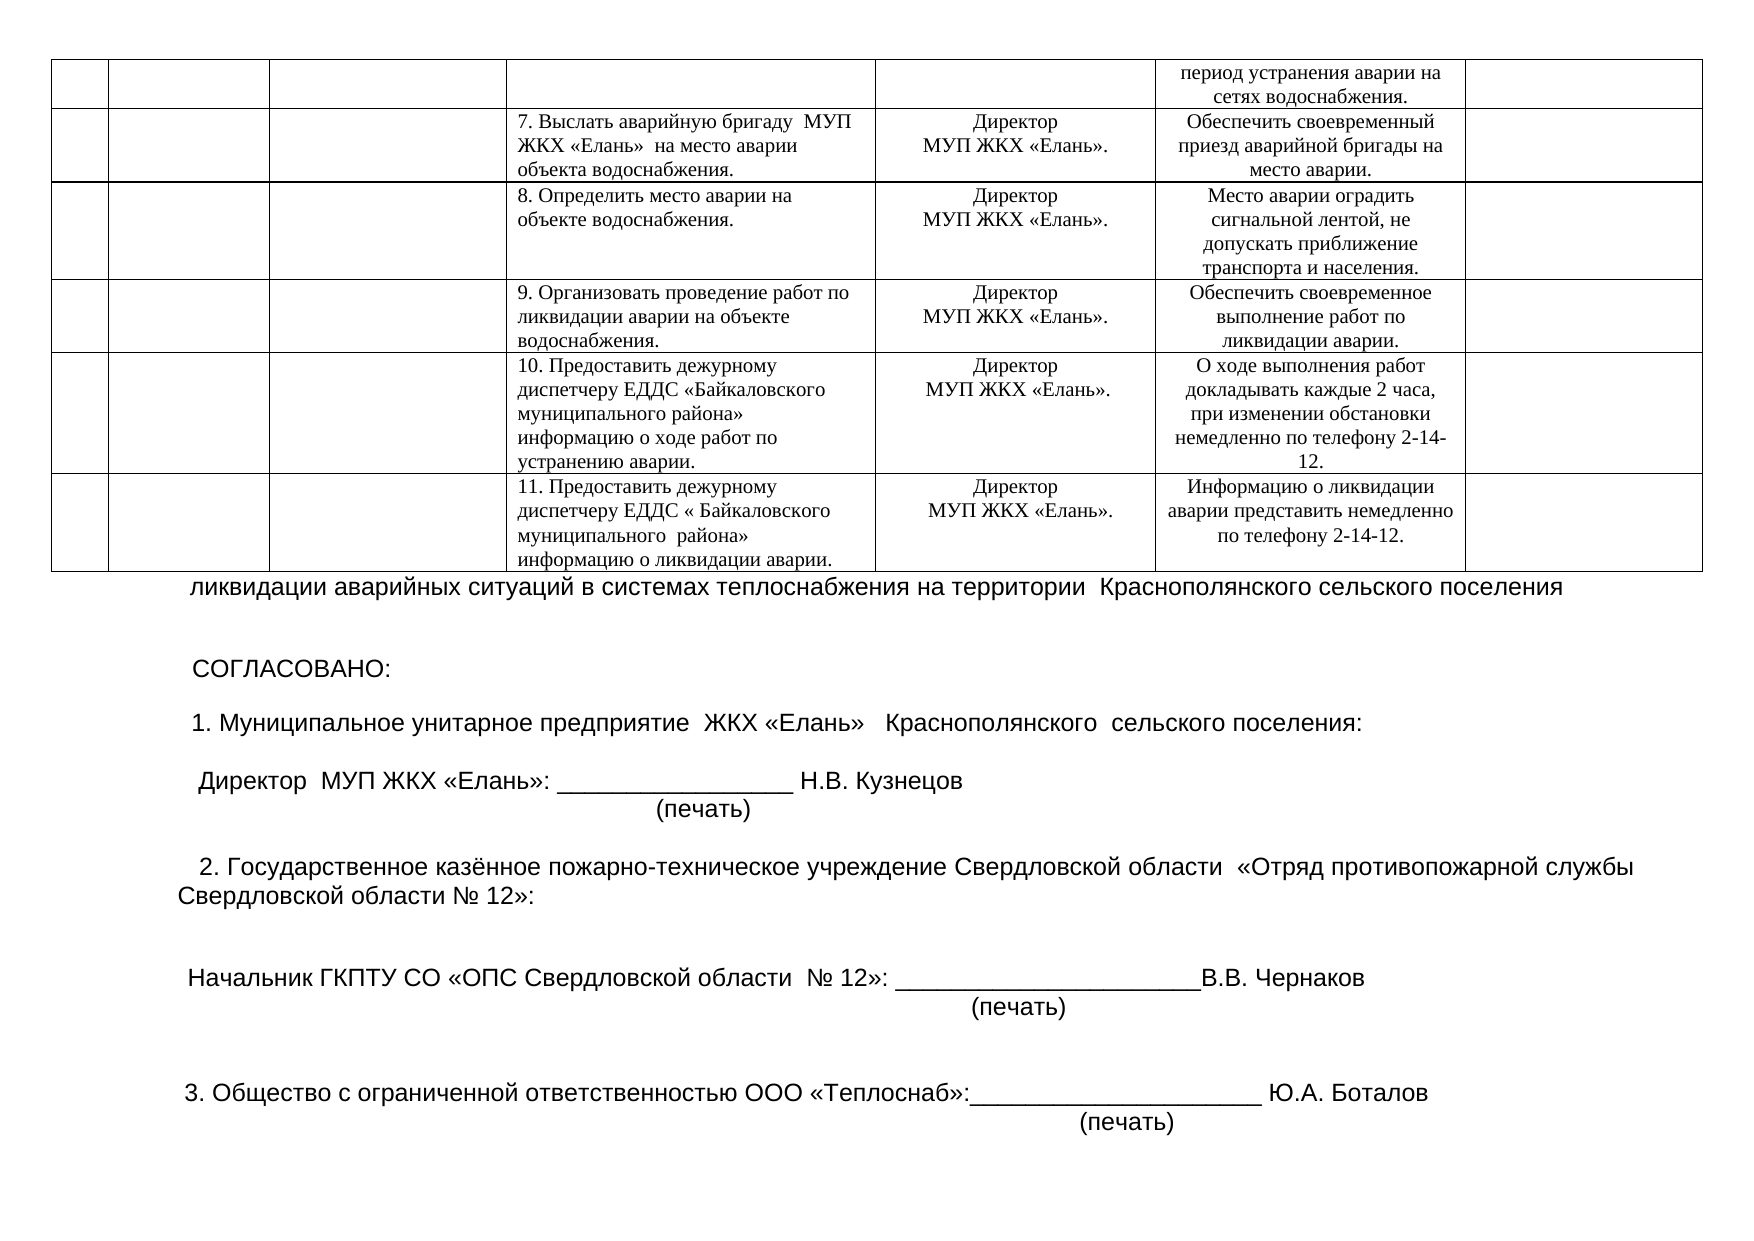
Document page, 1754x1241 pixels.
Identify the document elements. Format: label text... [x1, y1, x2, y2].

table_cell [109, 353, 269, 473]
table_cell [270, 109, 506, 181]
table_cell [270, 474, 506, 571]
text СОГЛАСОВАНО: [177, 654, 1636, 683]
table_cell [52, 474, 108, 571]
table_cell [1466, 60, 1702, 108]
table_cell [270, 60, 506, 108]
text 1. Муниципальное унитарное предприятие ЖКХ «Елань» Краснополянского сельского поселения: [177, 708, 1636, 737]
table_cell Обеспечить своевременный приезд аварийной бригады на место аварии. [1156, 109, 1465, 181]
text (печать) [118, 992, 1636, 1021]
table_cell [1466, 474, 1702, 571]
table_cell [270, 280, 506, 352]
text ликвидации аварийных ситуаций в системах теплоснабжения на территории Краснополянского сельского поселения [118, 572, 1636, 600]
table_cell [109, 474, 269, 571]
table_cell [52, 109, 108, 181]
table_cell [109, 183, 269, 279]
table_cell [507, 60, 875, 108]
table_cell [109, 109, 269, 181]
table_cell 9. Организовать проведение работ по ликвидации аварии на объекте водоснабжения. [507, 280, 875, 352]
table_cell [109, 60, 269, 108]
text Директор МУП ЖКХ «Елань»: _________________ Н.В. Кузнецов [177, 766, 1636, 794]
text 2. Государственное казённое пожарно-техническое учреждение Свердловской области «Отряд противопожарной службы Свердловской области № 12»: [177, 852, 1636, 909]
table_cell [52, 280, 108, 352]
table_cell [109, 280, 269, 352]
table_cell [1466, 353, 1702, 473]
table_cell [52, 353, 108, 473]
table_cell Директор МУП ЖКХ «Елань». [876, 280, 1155, 352]
table_cell [52, 183, 108, 279]
table_cell Место аварии оградить сигнальной лентой, не допускать приближение транспорта и населения. [1156, 183, 1465, 279]
table_cell [270, 183, 506, 279]
table_cell Обеспечить своевременное выполнение работ по ликвидации аварии. [1156, 280, 1465, 352]
table_cell [270, 353, 506, 473]
table_cell Директор МУП ЖКХ «Елань». [876, 474, 1155, 571]
table_cell Директор МУП ЖКХ «Елань». [876, 183, 1155, 279]
table_cell [1466, 109, 1702, 181]
table_cell 11. Предоставить дежурному диспетчеру ЕДДС « Байкаловского муниципального района» информацию о ликвидации аварии. [507, 474, 875, 571]
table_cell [876, 60, 1155, 108]
text Начальник ГКПТУ СО «ОПС Свердловской области № 12»: ______________________В.В. Чернаков [118, 963, 1636, 992]
table_cell Информацию о ликвидации аварии представить немедленно по телефону 2-14-12. [1156, 474, 1465, 571]
table_cell 7. Выслать аварийную бригаду МУП ЖКХ «Елань» на место аварии объекта водоснабжения. [507, 109, 875, 181]
table_cell 8. Определить место аварии на объекте водоснабжения. [507, 183, 875, 279]
table_cell О ходе выполнения работ докладывать каждые 2 часа, при изменении обстановки немедленно по телефону 2-14-12. [1156, 353, 1465, 473]
table_cell [1466, 183, 1702, 279]
text 3. Общество с ограниченной ответственностью ООО «Теплоснаб»:_____________________ Ю.А. Боталов [177, 1078, 1636, 1107]
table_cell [1156, 60, 1465, 108]
text (печать) [177, 1107, 1636, 1136]
table_cell [1466, 280, 1702, 352]
table_cell 10. Предоставить дежурному диспетчеру ЕДДС «Байкаловского муниципального района» информацию о ходе работ по устранению аварии. [507, 353, 875, 473]
table_cell Директор МУП ЖКХ «Елань». [876, 353, 1155, 473]
table_cell Директор МУП ЖКХ «Елань». [876, 109, 1155, 181]
text (печать) [177, 794, 1636, 823]
table_cell [52, 60, 108, 108]
